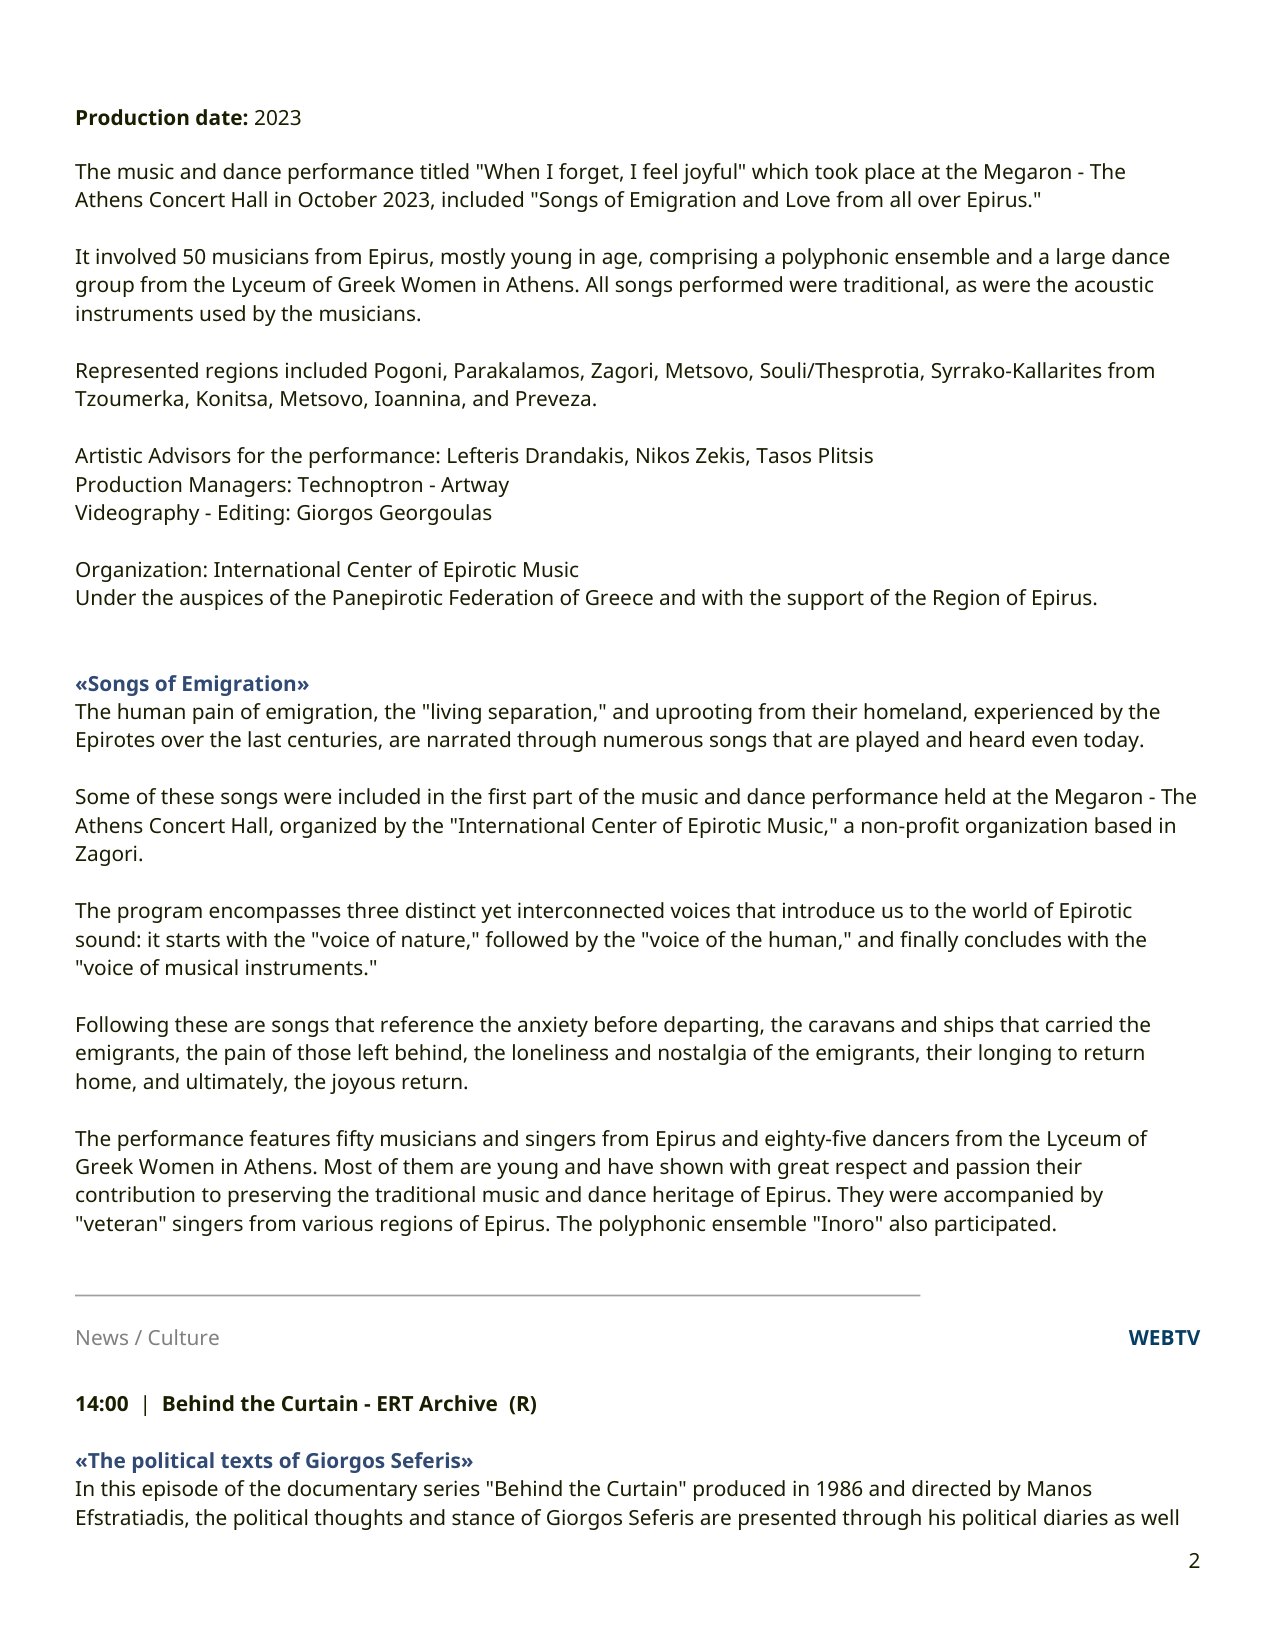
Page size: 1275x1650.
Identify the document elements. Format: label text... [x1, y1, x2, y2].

text The human pain of emigration, the "living separation," and uprooting from their homeland, experienced by the Epirotes over the last centuries, are narrated through numerous songs that are played and heard even today. Some of these songs were included in the first part of the music and dance performance held at the Megaron - The Athens Concert Hall, organized by the "International Center of Epirotic Music," a non-profit organization based in Zagori. The program encompasses three distinct yet interconnected voices that introduce us to the world of Epirotic sound: it starts with the "voice of nature," followed by the "voice of the human," and finally concludes with the "voice of musical instruments." Following these are songs that reference the anxiety before departing, the caravans and ships that carried the emigrants, the pain of those left behind, the loneliness and nostalgia of the emigrants, their longing to return home, and ultimately, the joyous return. The performance features fifty musicians and singers from Epirus and eighty-five dancers from the Lyceum of Greek Women in Athens. Most of them are young and have shown with great respect and passion their contribution to preserving the traditional music and dance heritage of Epirus. They were accompanied by "veteran" singers from various regions of Epirus. The polyphonic ensemble "Ιnoro" also participated. [75, 697, 1200, 1237]
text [75, 1474, 1200, 1531]
table_header WEBTV [638, 1324, 1200, 1352]
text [75, 75, 1200, 132]
text 14:00 | Behind the Curtain - ERT Archive (R) «The political texts of Giorgos Seferis» [75, 1352, 1200, 1474]
table_header News / Culture [75, 1324, 637, 1352]
text «Songs of Emigration» [75, 612, 1200, 697]
text The music and dance performance titled "When I forget, I feel joyful" which took place at the Megaron - The Athens Concert Hall in October 2023, included "Songs of Emigration and Love from all over Epirus." It involved 50 musicians from Epirus, mostly young in age, comprising a polyphonic ensemble and a large dance group from the Lyceum of Greek Women in Athens. All songs performed were traditional, as were the acoustic instruments used by the musicians. Represented regions included Pogoni, Parakalamos, Zagori, Metsovo, Souli/Thesprotia, Syrrako-Kallarites from Tzoumerka, Konitsa, Metsovo, Ioannina, and Preveza. Artistic Advisors for the performance: Lefteris Drandakis, Nikos Zekis, Tasos Plitsis Production Managers: Technoptron - Artway Videography - Editing: Giorgos Georgoulas Organization: International Center of Epirotic Music Under the auspices of the Panepirotic Federation of Greece and with the support of the Region of Epirus. [75, 157, 1200, 612]
